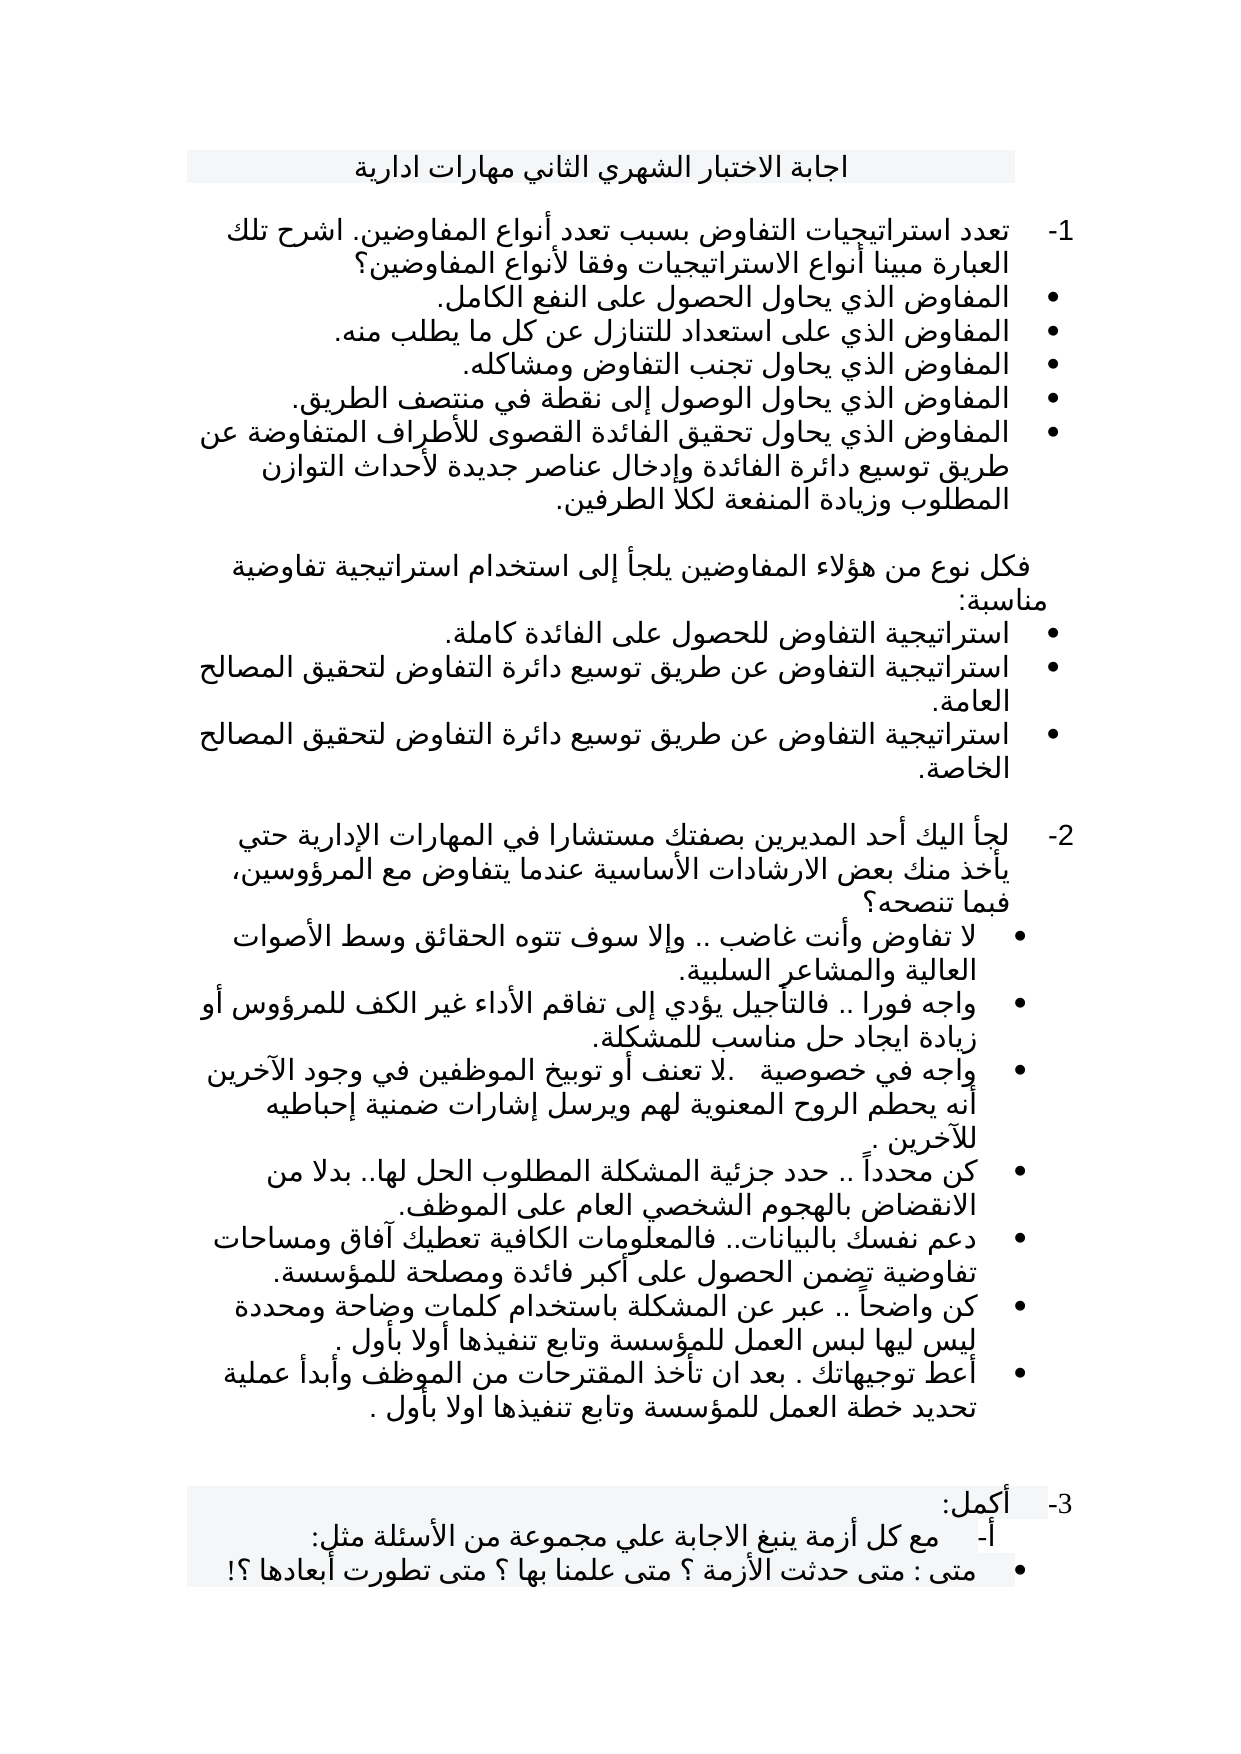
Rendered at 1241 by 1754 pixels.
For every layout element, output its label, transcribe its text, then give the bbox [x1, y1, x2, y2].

list دعم نفسك بالبيانات.. فالمعلومات الكافية تعطيك آفاق ومساحات تفاوضية تضمن الحصول على أكبر فائدة ومصلحة للمؤسسة. [192, 1221, 1015, 1289]
list المفاوض الذي يحاول الحصول على النفع الكامل. [192, 280, 1048, 313]
list أكمل: [187, 1486, 1048, 1519]
list أعط توجيهاتك . بعد ان تأخذ المقترحات من الموظف وأبدأ عملية تحديد خطة العمل للمؤسسة وتابع تنفيذها اولا بأول . [192, 1356, 1015, 1423]
list لا تفاوض وأنت غاضب .. وإلا سوف تتوه الحقائق وسط الأصوات العالية والمشاعر السلبية. [192, 919, 1015, 986]
list المفاوض الذي يحاول تحقيق الفائدة القصوى للأطراف المتفاوضة عن طريق توسيع دائرة الفائدة وإدخال عناصر جديدة لأحداث التوازن المطلوب وزيادة المنفعة لكلا الطرفين. [192, 415, 1048, 516]
list استراتيجية التفاوض عن طريق توسيع دائرة التفاوض لتحقيق المصالح الخاصة. [192, 717, 1048, 784]
list المفاوض الذي يحاول تجنب التفاوض ومشاكله. [192, 347, 1048, 381]
list استراتيجية التفاوض عن طريق توسيع دائرة التفاوض لتحقيق المصالح العامة. [192, 650, 1048, 717]
list كن واضحاً .. عبر عن المشكلة باستخدام كلمات وضاحة ومحددة ليس ليها لبس العمل للمؤسسة وتابع تنفيذها أولا بأول . [192, 1289, 1015, 1356]
text اجابة الاختبار الشهري الثاني مهارات ادارية [187, 150, 1015, 183]
list استراتيجية التفاوض للحصول على الفائدة كاملة. [192, 616, 1048, 650]
list واجه فورا .. فالتأجيل يؤدي إلى تفاقم الأداء غير الكف للمرؤوس أو زيادة ايجاد حل مناسب للمشكلة. [192, 986, 1015, 1053]
list واجه في خصوصية .. لا تعنف أو توبيخ الموظفين في وجود الآخرين أنه يحطم الروح المعنوية لهم ويرسل إشارات ضمنية إحباطيه للآخرين . [192, 1053, 1015, 1154]
list كن محدداً .. حدد جزئية المشكلة المطلوب الحل لها.. بدلا من الانقضاض بالهجوم الشخصي العام على الموظف. [192, 1154, 1015, 1221]
list تعدد استراتيجيات التفاوض بسبب تعدد أنواع المفاوضين. اشرح تلك العبارة مبينا أنواع الاستراتيجيات وفقا لأنواع المفاوضين؟ [192, 213, 1048, 280]
list متى : متى حدثت الأزمة ؟ متى علمنا بها ؟ متى تطورت أبعادها ؟! [187, 1553, 1015, 1587]
list لجأ اليك أحد المديرين بصفتك مستشارا في المهارات الإدارية حتي يأخذ منك بعض الارشادات الأساسية عندما يتفاوض مع المرؤوسين، فبما تنصحه؟ [192, 818, 1048, 919]
text فكل نوع من هؤلاء المفاوضين يلجأ إلى استخدام استراتيجية تفاوضية مناسبة: [192, 549, 1048, 616]
list مع كل أزمة ينبغ الاجابة علي مجموعة من الأسئلة مثل: [187, 1519, 978, 1553]
list المفاوض الذي على استعداد للتنازل عن كل ما يطلب منه. [192, 313, 1048, 347]
list المفاوض الذي يحاول الوصول إلى نقطة في منتصف الطريق. [192, 381, 1048, 415]
